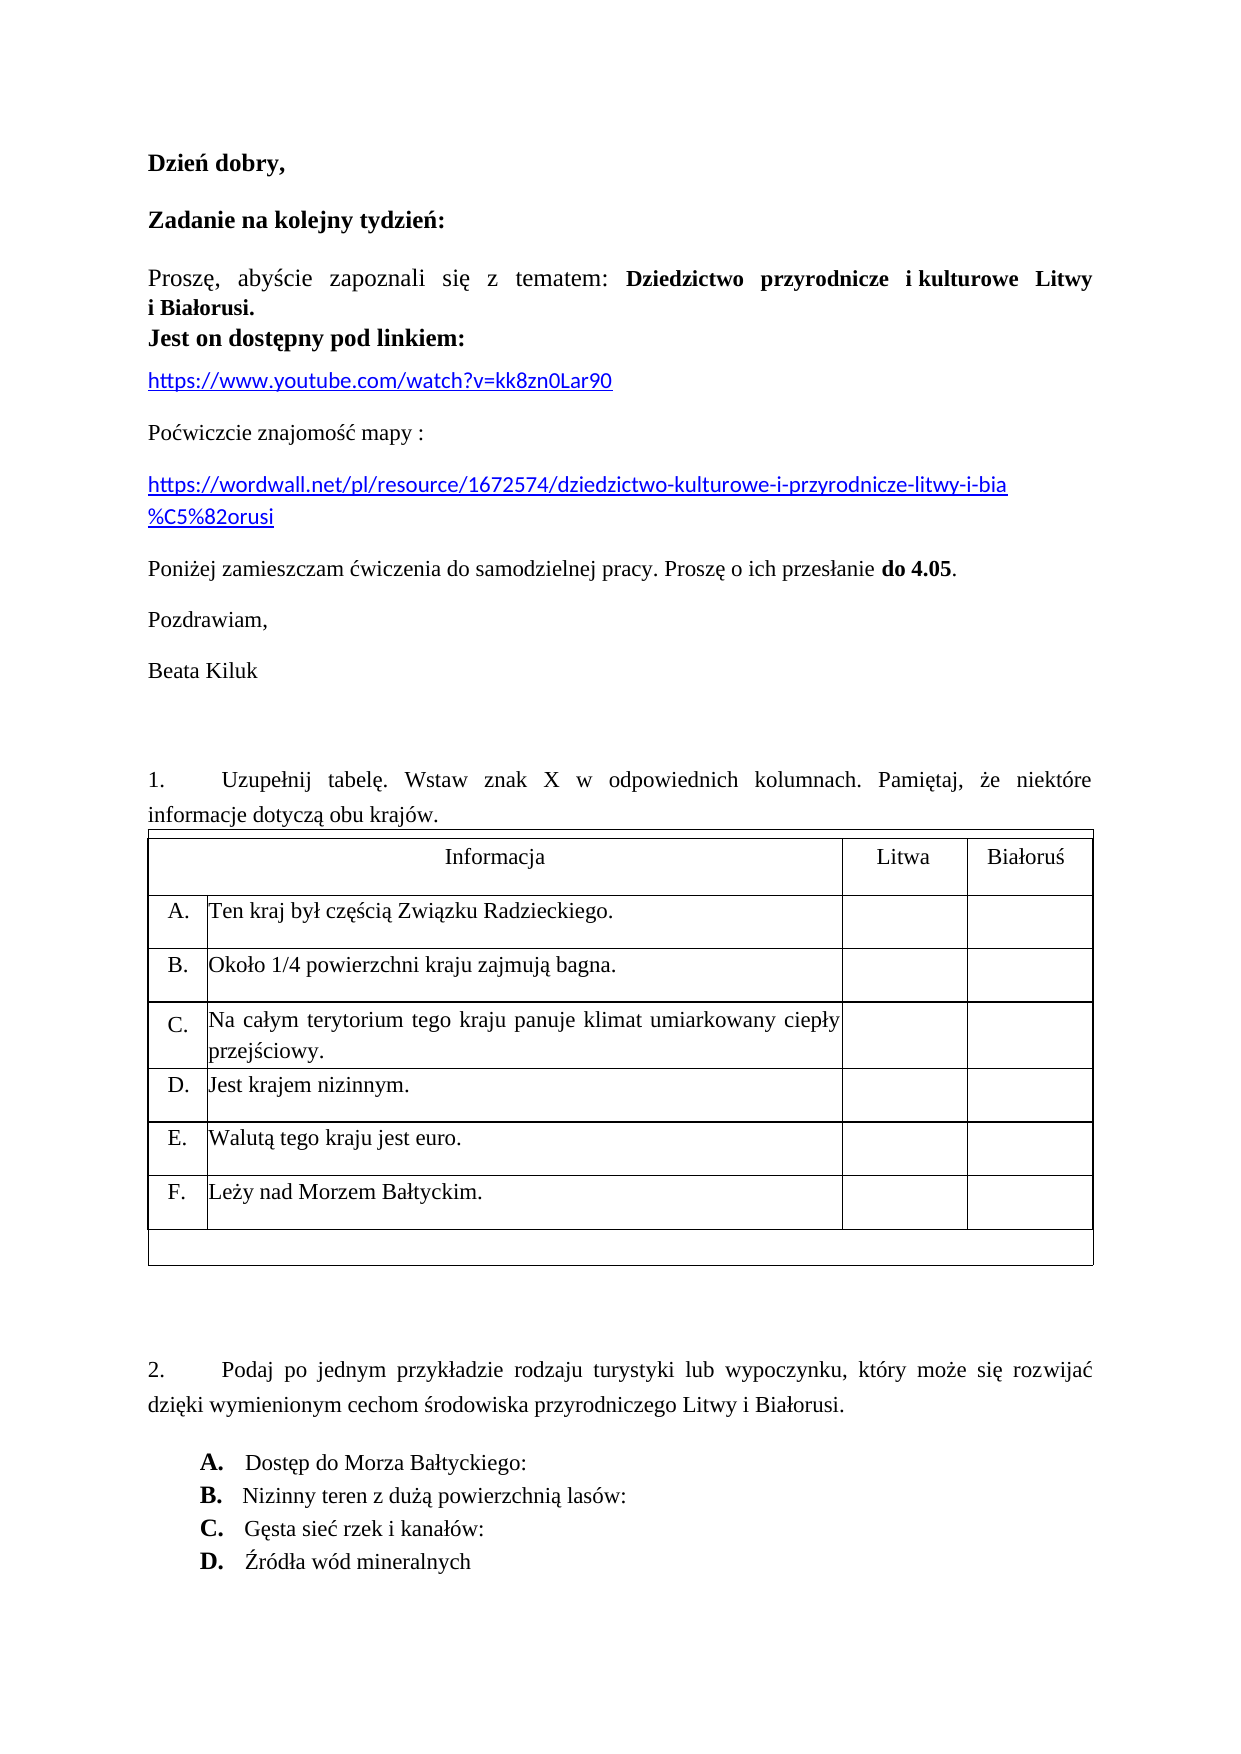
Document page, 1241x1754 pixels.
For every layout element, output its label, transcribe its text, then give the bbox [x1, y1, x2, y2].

table_header Białoruś [968, 839, 1092, 895]
table_cell [843, 949, 967, 1001]
table_cell [843, 1176, 967, 1229]
table_header Litwa [843, 839, 967, 895]
table_cell Leży nad Morzem Bałtyckim. [208, 1176, 842, 1229]
text Zadanie na kolejny tydzień: [148, 206, 1093, 234]
table_cell Na całym terytorium tego kraju panuje klimat umiarkowany ciepły przejściowy. [208, 1003, 842, 1068]
table_cell [968, 1069, 1092, 1121]
text Jest on dostępny pod linkiem: [148, 323, 1093, 351]
table_header Informacja [149, 839, 842, 895]
table_cell E. [149, 1123, 207, 1175]
text https://www.youtube.com/watch?v=kk8zn0Lar90 [148, 366, 1093, 394]
table_cell C. [149, 1003, 207, 1068]
table_cell Walutą tego kraju jest euro. [208, 1123, 842, 1175]
table_cell B. [149, 949, 207, 1001]
table_cell F. [149, 1176, 207, 1229]
table_cell [968, 1176, 1092, 1229]
table_cell Ten kraj był częścią Związku Radzieckiego. [208, 896, 842, 948]
list Gęsta sieć rzek i kanałów: [199, 1513, 1093, 1542]
text Poniżej zamieszczam ćwiczenia do samodzielnej pracy. Proszę o ich przesłanie do 4.05. [148, 555, 1093, 581]
table_cell [968, 1123, 1092, 1175]
list Dostęp do Morza Bałtyckiego: [199, 1447, 1093, 1476]
table_cell D. [149, 1069, 207, 1121]
list Podaj po jednym przykładzie rodzaju turystyki lub wypoczynku, który może się rozwijać dzięki wymienionym cechom środowiska przyrodniczego Litwy i Białorusi. [148, 1349, 1093, 1420]
list Uzupełnij tabelę. Wstaw znak X w odpowiednich kolumnach. Pamiętaj, że niektóre informacje dotyczą obu krajów. [148, 759, 1093, 829]
table_cell [968, 1003, 1092, 1068]
text Poćwiczcie znajomość mapy : [148, 419, 1093, 445]
table_cell [843, 1123, 967, 1175]
table_cell [843, 1003, 967, 1068]
text https://wordwall.net/pl/resource/1672574/dziedzictwo-kulturowe-i-przyrodnicze-litwy-i-bia%C5%82orusi [148, 470, 1093, 530]
text Dzień dobry, [148, 148, 1093, 176]
table_cell [843, 1069, 967, 1121]
list Źródła wód mineralnych [199, 1546, 1093, 1575]
text Proszę, abyście zapoznali się z tematem: Dziedzictwo przyrodnicze i kulturowe Litwy i Białorusi. [148, 263, 1093, 321]
table_cell A. [149, 896, 207, 948]
table_cell [968, 949, 1092, 1001]
table_cell Jest krajem nizinnym. [208, 1069, 842, 1121]
text Beata Kiluk [148, 657, 1093, 683]
text Pozdrawiam, [148, 606, 1093, 632]
list Nizinny teren z dużą powierzchnią lasów: [199, 1480, 1093, 1509]
table_cell [968, 896, 1092, 948]
table_cell Około 1/4 powierzchni kraju zajmują bagna. [208, 949, 842, 1001]
table_cell [843, 896, 967, 948]
